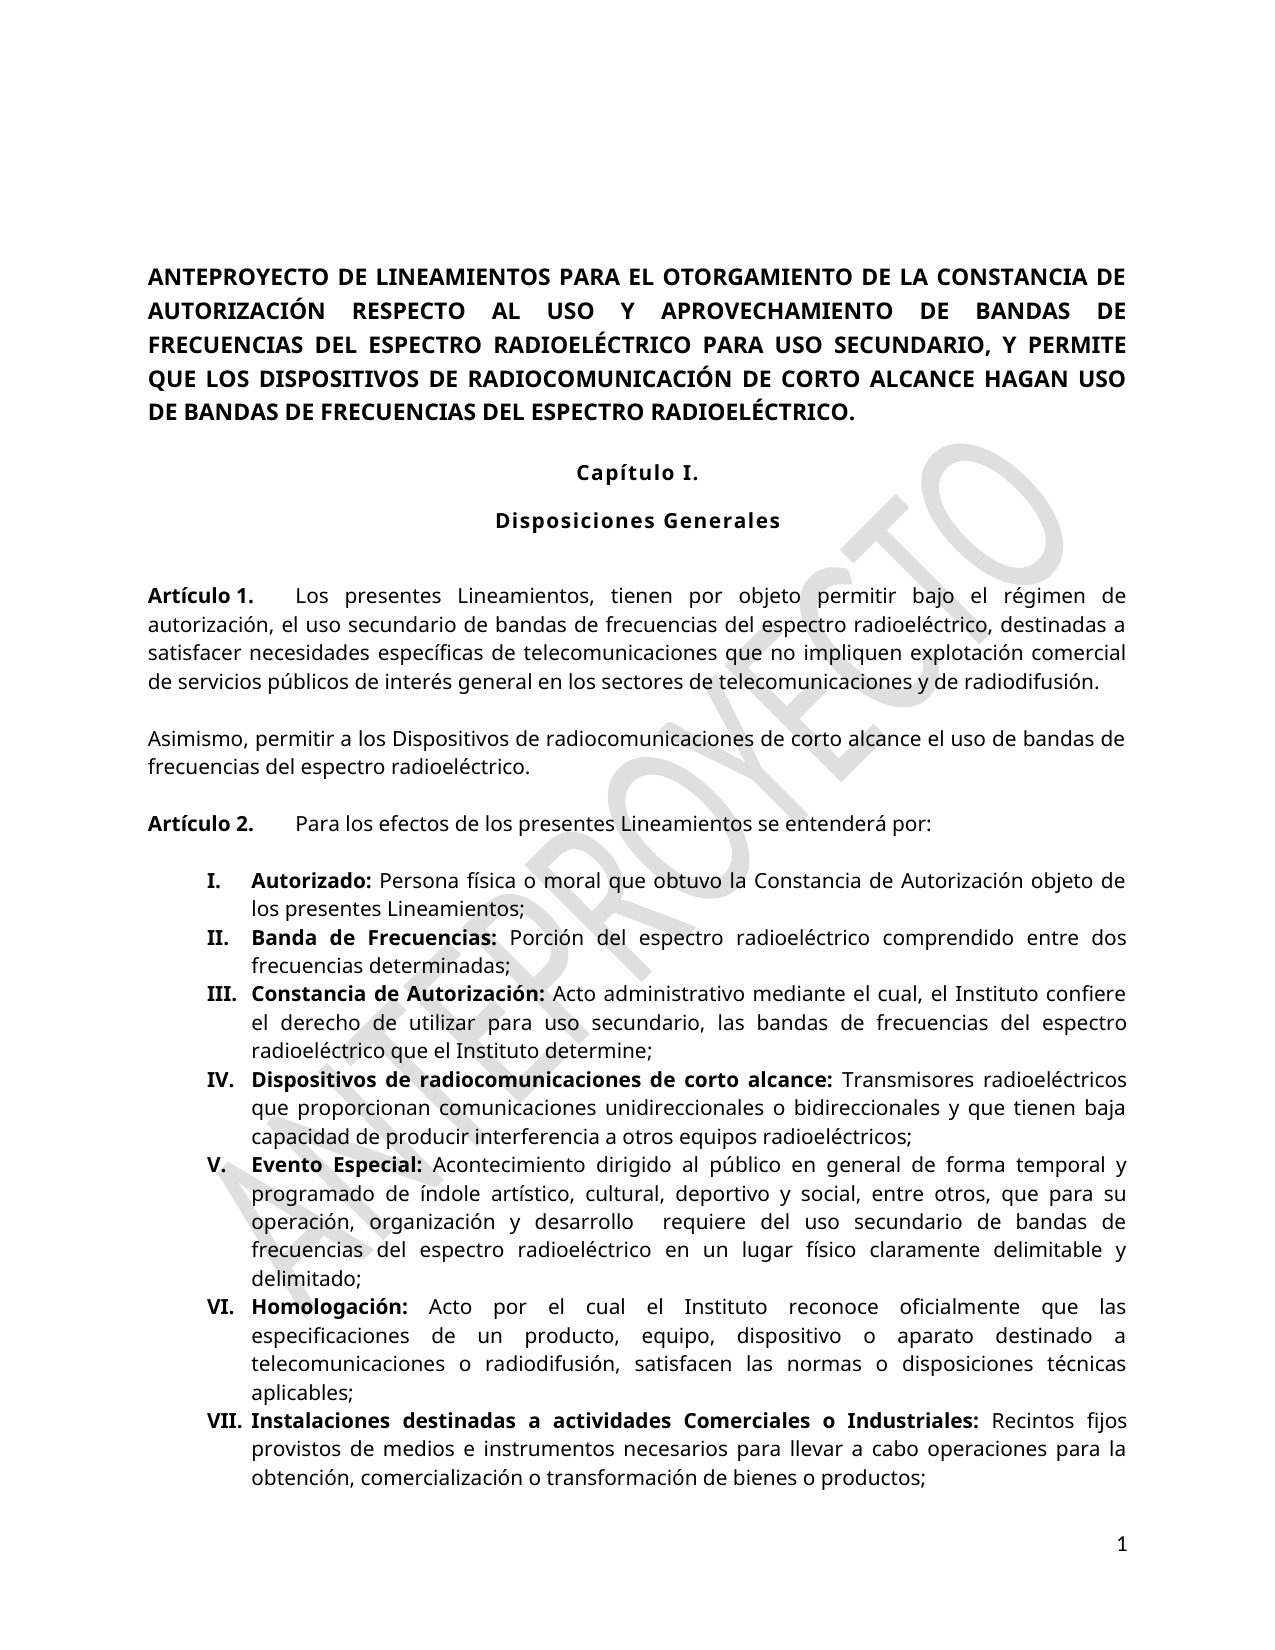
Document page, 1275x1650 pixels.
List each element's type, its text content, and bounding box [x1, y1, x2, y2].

list Para los efectos de los presentes Lineamientos se entenderá por: [148, 809, 1127, 837]
subtitle ANTEPROYECTO DE LINEAMIENTOS PARA EL OTORGAMIENTO DE LA CONSTANCIA DE AUTORIZACIÓN RESPECTO AL USO Y APROVECHAMIENTO DE BANDAS DE FRECUENCIAS DEL ESPECTRO RADIOELÉCTRICO PARA USO SECUNDARIO, Y PERMITE QUE LOS DISPOSITIVOS DE RADIOCOMUNICACIÓN DE CORTO ALCANCE HAGAN USO DE BANDAS DE FRECUENCIAS DEL ESPECTRO RADIOELÉCTRICO. [148, 261, 1127, 427]
list Autorizado: Persona física o moral que obtuvo la Constancia de Autorización objeto de los presentes Lineamientos; [207, 866, 1127, 923]
subtitle Disposiciones Generales [148, 506, 1127, 534]
list Evento Especial: Acontecimiento dirigido al público en general de forma temporal y programado de índole artístico, cultural, deportivo y social, entre otros, que para su operación, organización y desarrollo requiere del uso secundario de bandas de frecuencias del espectro radioeléctrico en un lugar físico claramente delimitable y delimitado; [207, 1150, 1127, 1292]
list Homologación: Acto por el cual el Instituto reconoce oficialmente que las especificaciones de un producto, equipo, dispositivo o aparato destinado a telecomunicaciones o radiodifusión, satisfacen las normas o disposiciones técnicas aplicables; [207, 1292, 1127, 1406]
list Constancia de Autorización: Acto administrativo mediante el cual, el Instituto confiere el derecho de utilizar para uso secundario, las bandas de frecuencias del espectro radioeléctrico que el Instituto determine; [207, 979, 1127, 1065]
list Instalaciones destinadas a actividades Comerciales o Industriales: Recintos fijos provistos de medios e instrumentos necesarios para llevar a cabo operaciones para la obtención, comercialización o transformación de bienes o productos; [207, 1406, 1127, 1491]
text Capítulo I. [148, 458, 1127, 487]
list Dispositivos de radiocomunicaciones de corto alcance: Transmisores radioeléctricos que proporcionan comunicaciones unidireccionales o bidireccionales y que tienen baja capacidad de producir interferencia a otros equipos radioeléctricos; [207, 1065, 1127, 1150]
list Banda de Frecuencias: Porción del espectro radioeléctrico comprendido entre dos frecuencias determinadas; [207, 923, 1127, 979]
text Asimismo, permitir a los Dispositivos de radiocomunicaciones de corto alcance el uso de bandas de frecuencias del espectro radioeléctrico. [148, 724, 1127, 781]
list Los presentes Lineamientos, tienen por objeto permitir bajo el régimen de autorización, el uso secundario de bandas de frecuencias del espectro radioeléctrico, destinadas a satisfacer necesidades específicas de telecomunicaciones que no impliquen explotación comercial de servicios públicos de interés general en los sectores de telecomunicaciones y de radiodifusión. [148, 581, 1127, 695]
